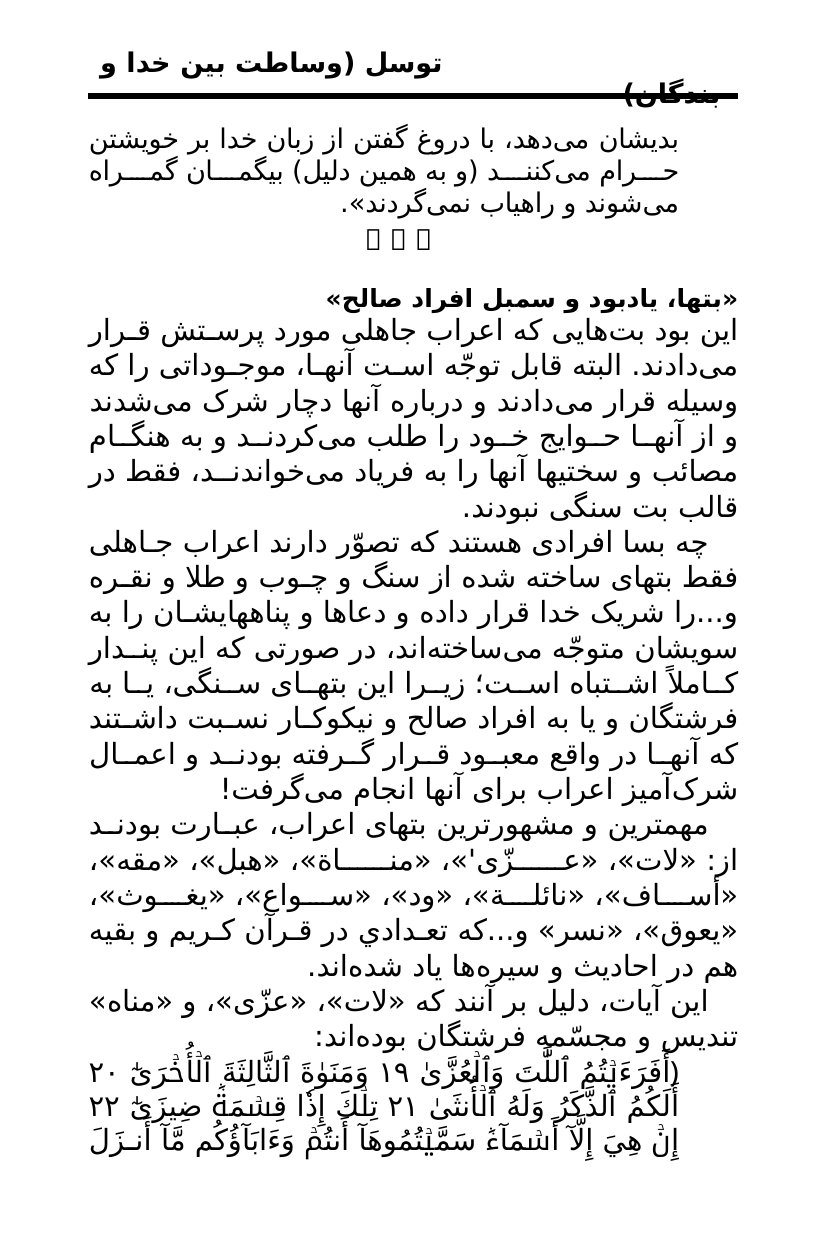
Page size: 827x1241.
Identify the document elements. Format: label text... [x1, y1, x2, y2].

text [89, 1055, 679, 1157]
text «بتها، يادبود و سمبل‌ افراد صالح‌» [89, 284, 738, 313]
text چه‌ بسا افرادی‌ هستند كه‌ تصوّر دارند اعراب‌ جاهلی‌ فقط‌ بتهای‌ ساخته‌ شده‌ از سنگ‌ و چوب‌ و طلا و نقره‌ و...را شریک خدا قرار داده‌ و دعاها و پناههایشان‌ را به‌ سویشان‌ متوجّه‌ می‌ساخته‌اند، در صورتی‌ كه‌ این‌ پندار كاملاً اشتباه‌ است‌؛ زیرا این‌ بتهای‌ سنگی‌، یا به‌ فرشتگان‌ و یا به‌ افراد صالح‌ و نیكوكار نسبت‌ داشتند كه‌ آنها در واقع‌ معبود قرار گرفته‌ بودند و اعمال‌ شرک‌آمیز اعراب‌ برای‌ آنها انجام‌ می‌گرفت‌! [89, 525, 738, 806]
text    [89, 219, 738, 259]
text این‌ آیات‌، دلیل‌ بر آنند كه‌ «لات‌»، «عزّی‌»، و «مناه‌» تندیس‌ و مجسّمه‌ فرشتگان‌ بوده‌اند: [89, 984, 738, 1053]
text مهمترین‌ و مشهورترین‌ بتهای‌ اعراب‌، عبارت‌ بودند از: «لات‌»، «عزّی‌'»، «مناة‌»، «هبل‌»، «مقه‌»، «أساف‌»، «نائلة‌»، «ود»، «سواع‌»، «يغوث‌»، «يعوق‌»، «نسر» و...كه‌ تعدادي‌ در قرآن‌ كريم‌ و بقيه‌ هم‌ در احاديث‌ و سيره‌ها ياد شده‌اند. [89, 808, 738, 983]
text این‌ بود بت‌هایی‌ كه‌ اعراب‌ جاهلی‌ مورد پرستش‌ قرار می‌دادند. البته‌ قابل‌ توجّه‌ است‌ آنها، موجوداتی‌ را كه‌ وسیله‌ قرار می‌دادند و درباره‌ آنها دچار شرک می‌شدند و از آنها حوایج‌ خود را طلب‌ می‌كردند و به‌ هنگام‌ مصائب‌ و سختیها آنها را به‌ فریاد می‌خواندند، فقط‌ در قالب‌ بت‌ سنگی‌ نبودند. [89, 313, 738, 524]
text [89, 123, 679, 219]
